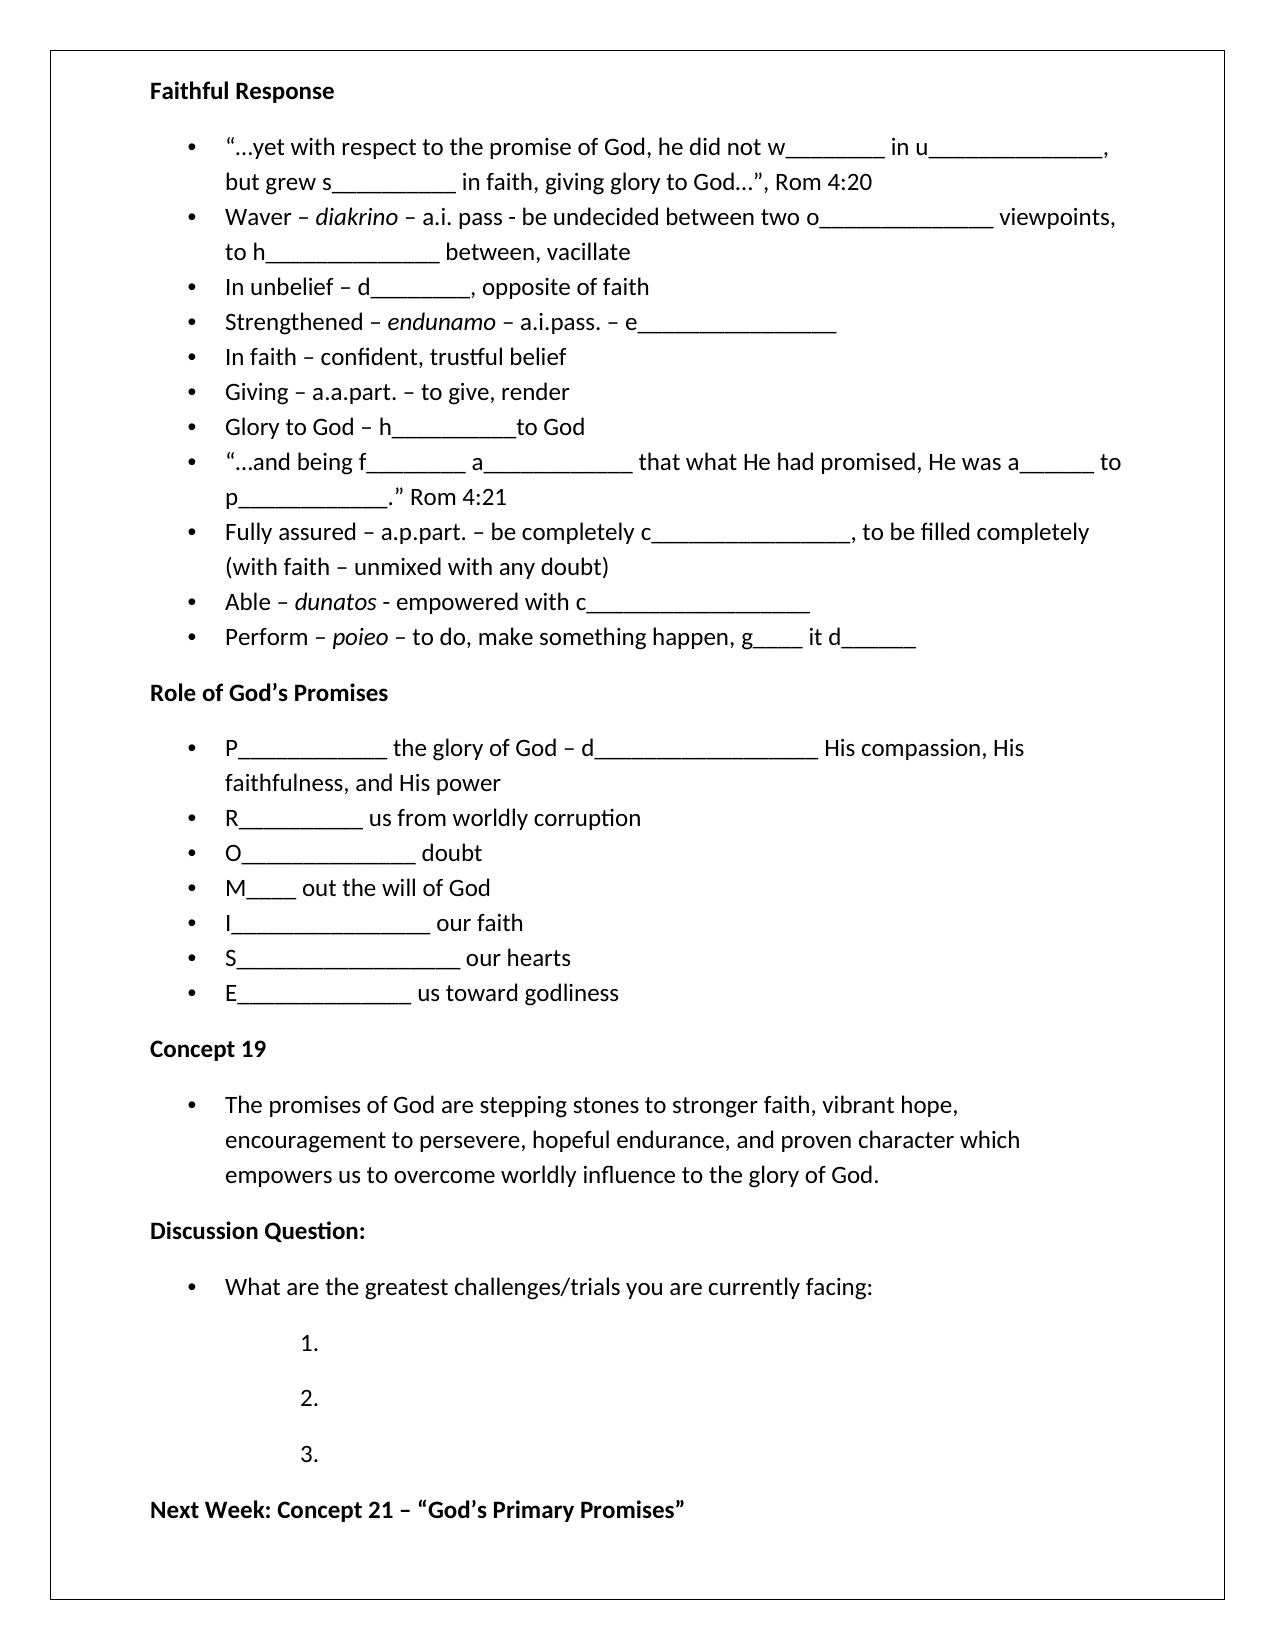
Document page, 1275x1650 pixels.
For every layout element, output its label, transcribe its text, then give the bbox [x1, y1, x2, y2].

list M____ out the will of God [187, 872, 1125, 903]
list E______________ us toward godliness [187, 977, 1125, 1008]
list What are the greatest challenges/trials you are currently facing: [187, 1271, 1125, 1301]
text Discussion Question: [150, 1215, 1125, 1246]
text Faithful Response [150, 75, 1125, 106]
list Able – dunatos - empowered with c__________________ [187, 586, 1125, 616]
list Fully assured – a.p.part. – be completely c________________, to be filled completely (with faith – unmixed with any doubt) [187, 516, 1125, 581]
list I________________ our faith [187, 907, 1125, 938]
list Perform – poieo – to do, make something happen, g____ it d______ [187, 621, 1125, 651]
text Role of God’s Promises [150, 677, 1125, 707]
list In faith – confident, trustful belief [187, 341, 1125, 371]
list Giving – a.a.part. – to give, render [187, 376, 1125, 406]
list Glory to God – h__________to God [187, 411, 1125, 441]
list P____________ the glory of God – d__________________ His compassion, His faithfulness, and His power [187, 732, 1125, 798]
text 2. [150, 1382, 1125, 1413]
list R__________ us from worldly corruption [187, 802, 1125, 833]
list Strengthened – endunamo – a.i.pass. – e________________ [187, 306, 1125, 336]
list “…yet with respect to the promise of God, he did not w________ in u______________, but grew s__________ in faith, giving glory to God…”, Rom 4:20 [187, 131, 1125, 196]
list “…and being f________ a____________ that what He had promised, He was a______ to p____________.” Rom 4:21 [187, 446, 1125, 511]
list Waver – diakrino – a.i. pass - be undecided between two o______________ viewpoints, to h______________ between, vacillate [187, 201, 1125, 266]
list S__________________ our hearts [187, 942, 1125, 973]
list The promises of God are stepping stones to stronger faith, vibrant hope, encouragement to persevere, hopeful endurance, and proven character which empowers us to overcome worldly influence to the glory of God. [187, 1089, 1125, 1190]
list O______________ doubt [187, 837, 1125, 868]
text 1. [150, 1327, 1125, 1357]
list In unbelief – d________, opposite of faith [187, 271, 1125, 301]
text Next Week: Concept 21 – “God’s Primary Promises” [150, 1494, 1125, 1525]
text Concept 19 [150, 1033, 1125, 1064]
text 3. [150, 1438, 1125, 1469]
